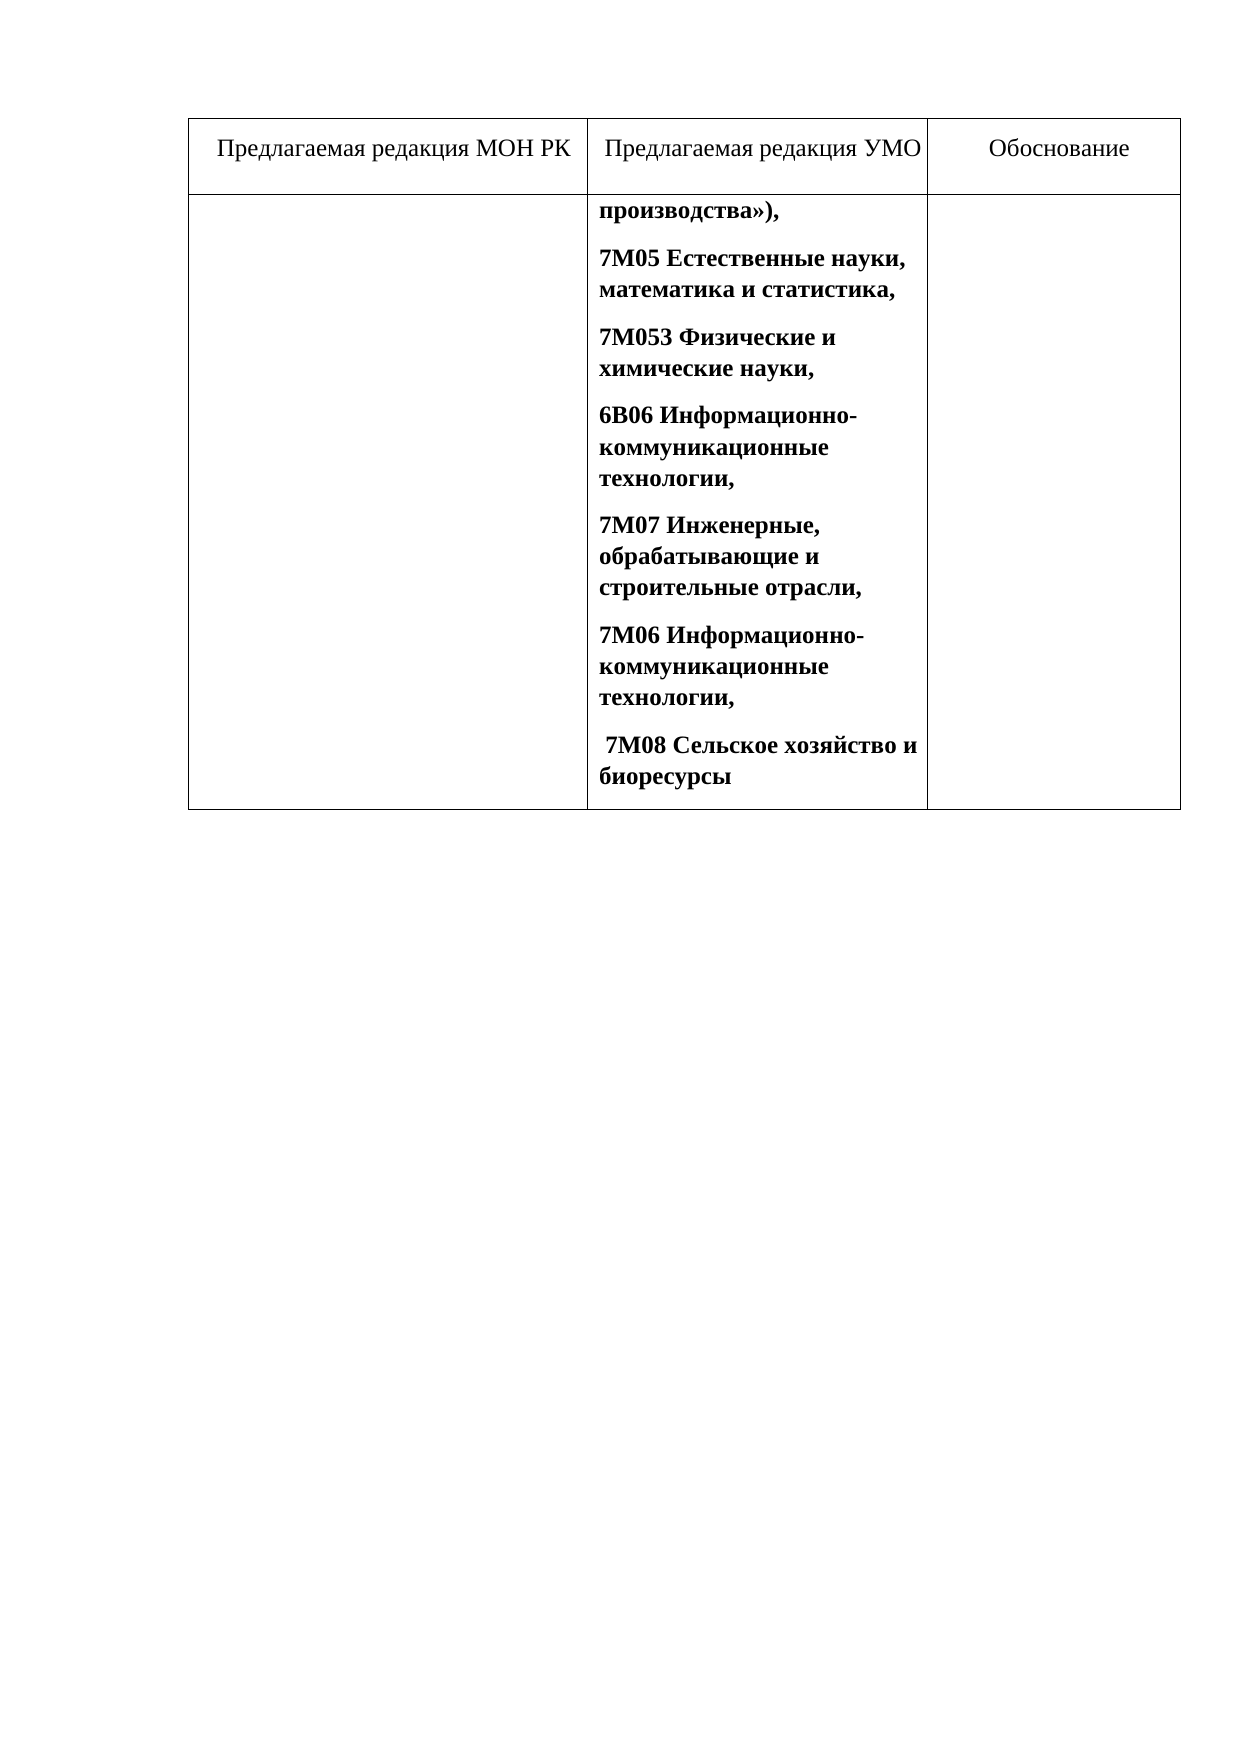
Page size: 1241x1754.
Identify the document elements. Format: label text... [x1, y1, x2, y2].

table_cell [588, 195, 927, 808]
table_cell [189, 195, 587, 808]
table_header Предлагаемая редакция УМО [588, 119, 927, 194]
table_cell [928, 195, 1180, 808]
table_header Обоснование [928, 119, 1180, 194]
table_header Предлагаемая редакция МОН РК [189, 119, 587, 194]
